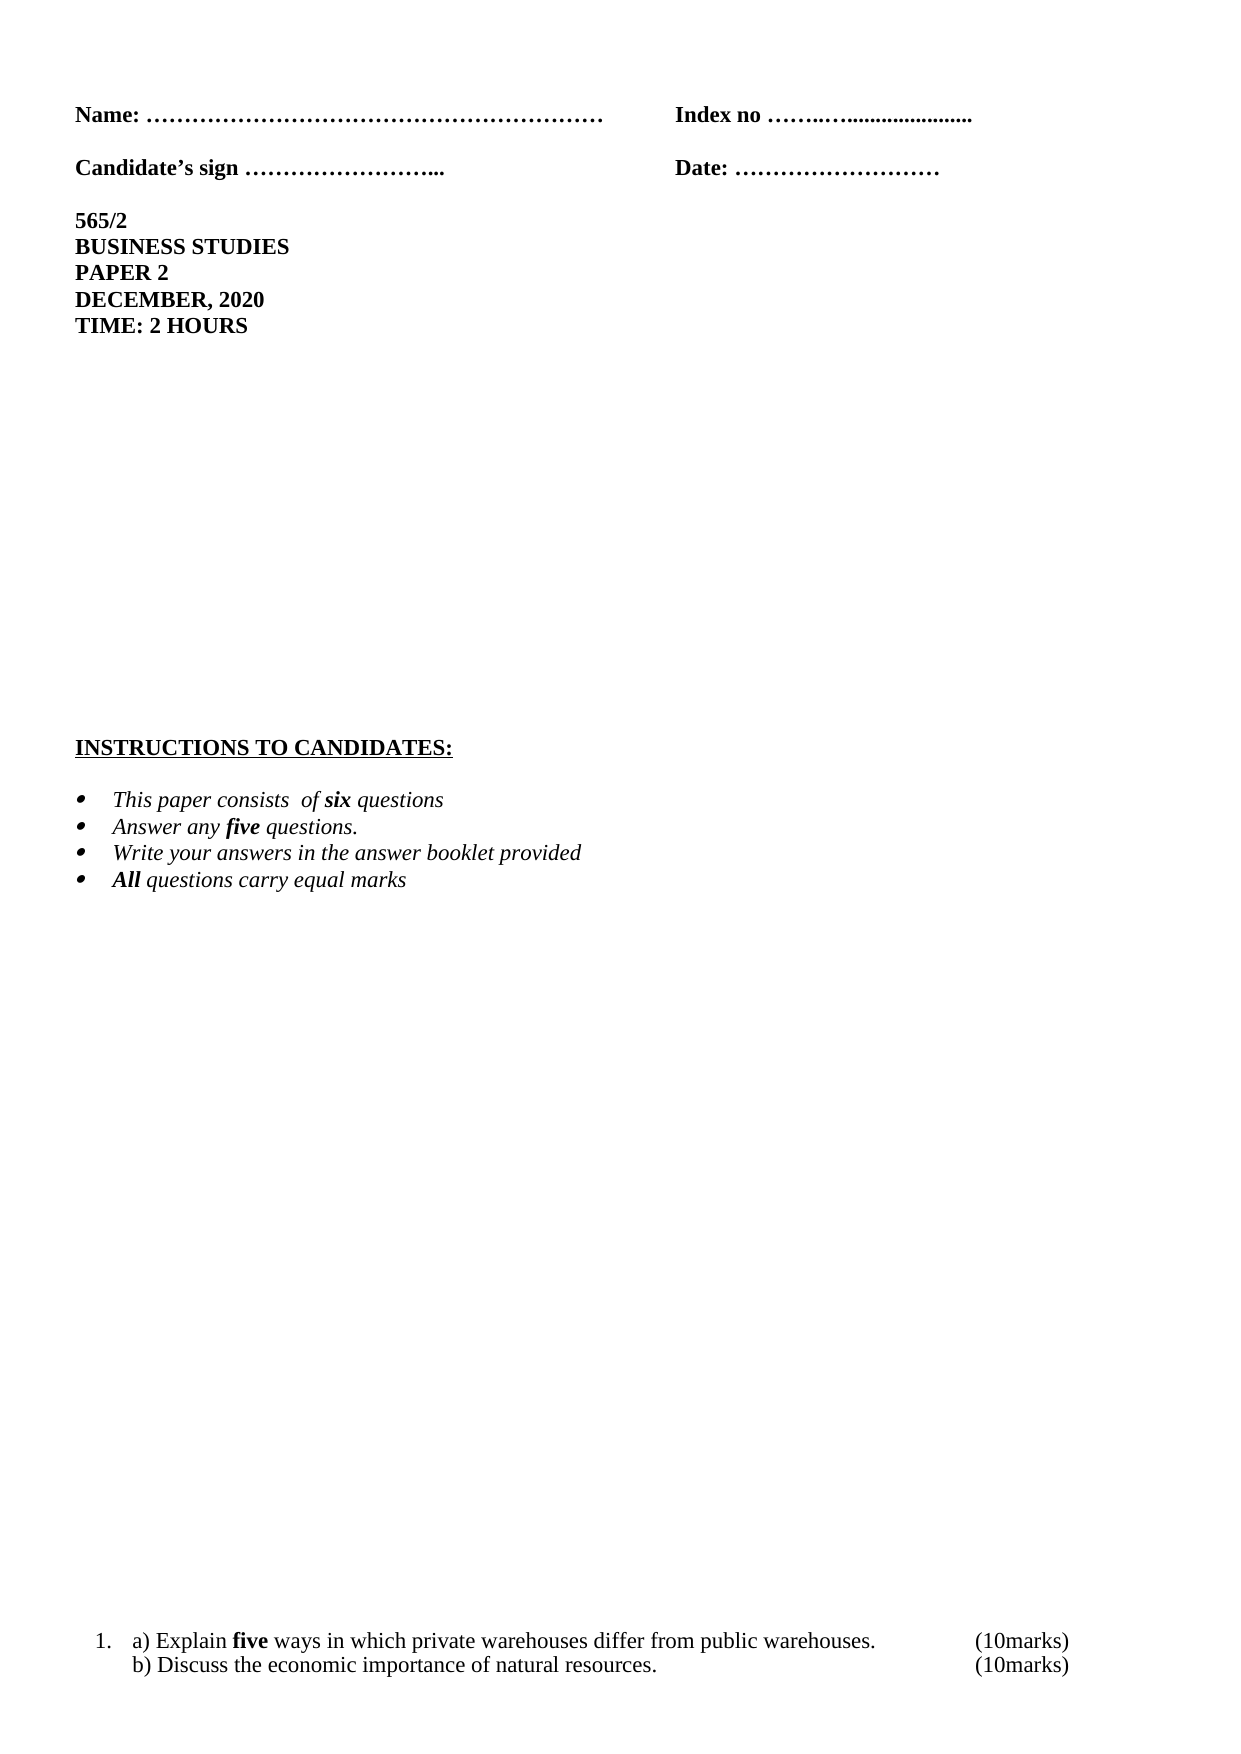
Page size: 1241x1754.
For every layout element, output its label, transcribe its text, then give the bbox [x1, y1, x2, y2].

text BUSINESS STUDIES [75, 233, 1165, 259]
text DECEMBER, 2020 [75, 286, 1165, 312]
text PAPER 2 [75, 259, 1165, 286]
list Write your answers in the answer booklet provided [75, 839, 1165, 866]
list a) Explain five ways in which private warehouses differ from public warehouses. (10marks) [94, 1630, 1165, 1653]
text TIME: 2 HOURS [75, 312, 1165, 338]
list Answer any five questions. [75, 813, 1165, 839]
list All questions carry equal marks [75, 866, 1165, 892]
text Candidate’s sign ……………………... Date: ……………………… [75, 154, 1165, 180]
text 565/2 [75, 207, 1165, 233]
list This paper consists of six questions [75, 787, 1165, 813]
text b) Discuss the economic importance of natural resources. (10marks) [132, 1653, 1165, 1677]
text Name: …………………………………………………… Index no ……..…...................... [75, 101, 1165, 128]
text INSTRUCTIONS TO CANDIDATES: [75, 734, 1165, 760]
